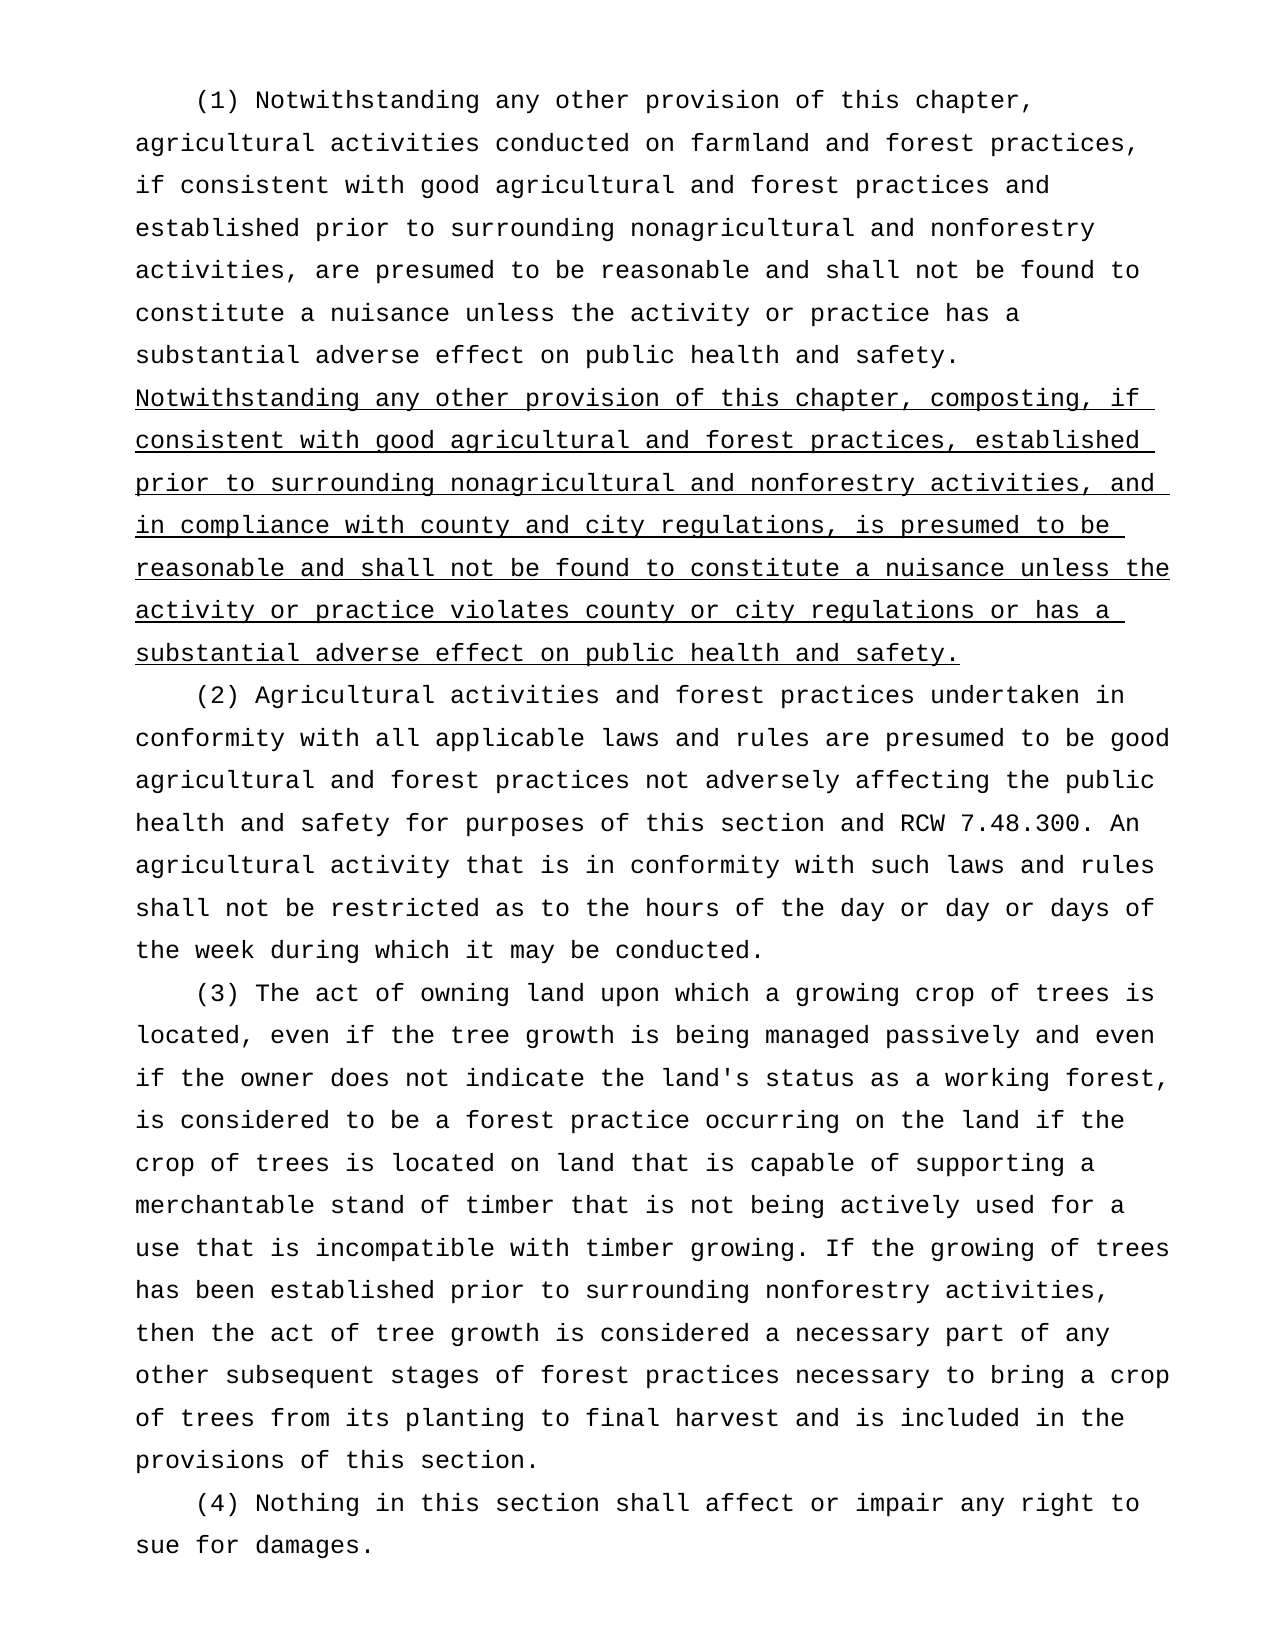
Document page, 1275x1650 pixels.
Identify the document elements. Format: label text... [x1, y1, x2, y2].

text (2) Agricultural activities and forest practices undertaken in conformity with all applicable laws and rules are presumed to be good agricultural and forest practices not adversely affecting the public health and safety for purposes of this section and RCW 7.48.300. An agricultural activity that is in conformity with such laws and rules shall not be restricted as to the hours of the day or day or days of the week during which it may be conducted. [135, 670, 1170, 967]
text (1) Notwithstanding any other provision of this chapter, agricultural activities conducted on farmland and forest practices, if consistent with good agricultural and forest practices and established prior to surrounding nonagricultural and nonforestry activities, are presumed to be reasonable and shall not be found to constitute a nuisance unless the activity or practice has a substantial adverse effect on public health and safety. Notwithstanding any other provision of this chapter, composting, if consistent with good agricultural and forest practices, established prior to surrounding nonagricultural and nonforestry activities, and in compliance with county and city regulations, is presumed to be reasonable and shall not be found to constitute a nuisance unless the activity or practice violates county or city regulations or has a substantial adverse effect on public health and safety. [135, 75, 1170, 494]
text (3) The act of owning land upon which a growing crop of trees is located, even if the tree growth is being managed passively and even if the owner does not indicate the land's status as a working forest, is considered to be a forest practice occurring on the land if the crop of trees is located on land that is capable of supporting a merchantable stand of timber that is not being actively used for a use that is incompatible with timber growing. If the growing of trees has been established prior to surrounding nonforestry activities, then the act of tree growth is considered a necessary part of any other subsequent stages of forest practices necessary to bring a crop of trees from its planting to final harvest and is included in the provisions of this section. [135, 967, 1170, 1477]
text (1) Notwithstanding any other provision of this chapter, agricultural activities conducted on farmland and forest practices, if consistent with good agricultural and forest practices and established prior to surrounding nonagricultural and nonforestry activities, are presumed to be reasonable and shall not be found to constitute a nuisance unless the activity or practice has a substantial adverse effect on public health and safety. Notwithstanding any other provision of this chapter, composting, if consistent with good agricultural and forest practices, established prior to surrounding nonagricultural and nonforestry activities, and in compliance with county and city regulations, is presumed to be reasonable and shall not be found to constitute a nuisance unless the activity or practice violates county or city regulations or has a substantial adverse effect on public health and safety. [135, 495, 1170, 579]
text (4) Nothing in this section shall affect or impair any right to sue for damages. [135, 1477, 1170, 1562]
text (1) Notwithstanding any other provision of this chapter, agricultural activities conducted on farmland and forest practices, if consistent with good agricultural and forest practices and established prior to surrounding nonagricultural and nonforestry activities, are presumed to be reasonable and shall not be found to constitute a nuisance unless the activity or practice has a substantial adverse effect on public health and safety. Notwithstanding any other provision of this chapter, composting, if consistent with good agricultural and forest practices, established prior to surrounding nonagricultural and nonforestry activities, and in compliance with county and city regulations, is presumed to be reasonable and shall not be found to constitute a nuisance unless the activity or practice violates county or city regulations or has a substantial adverse effect on public health and safety. [135, 580, 1170, 670]
